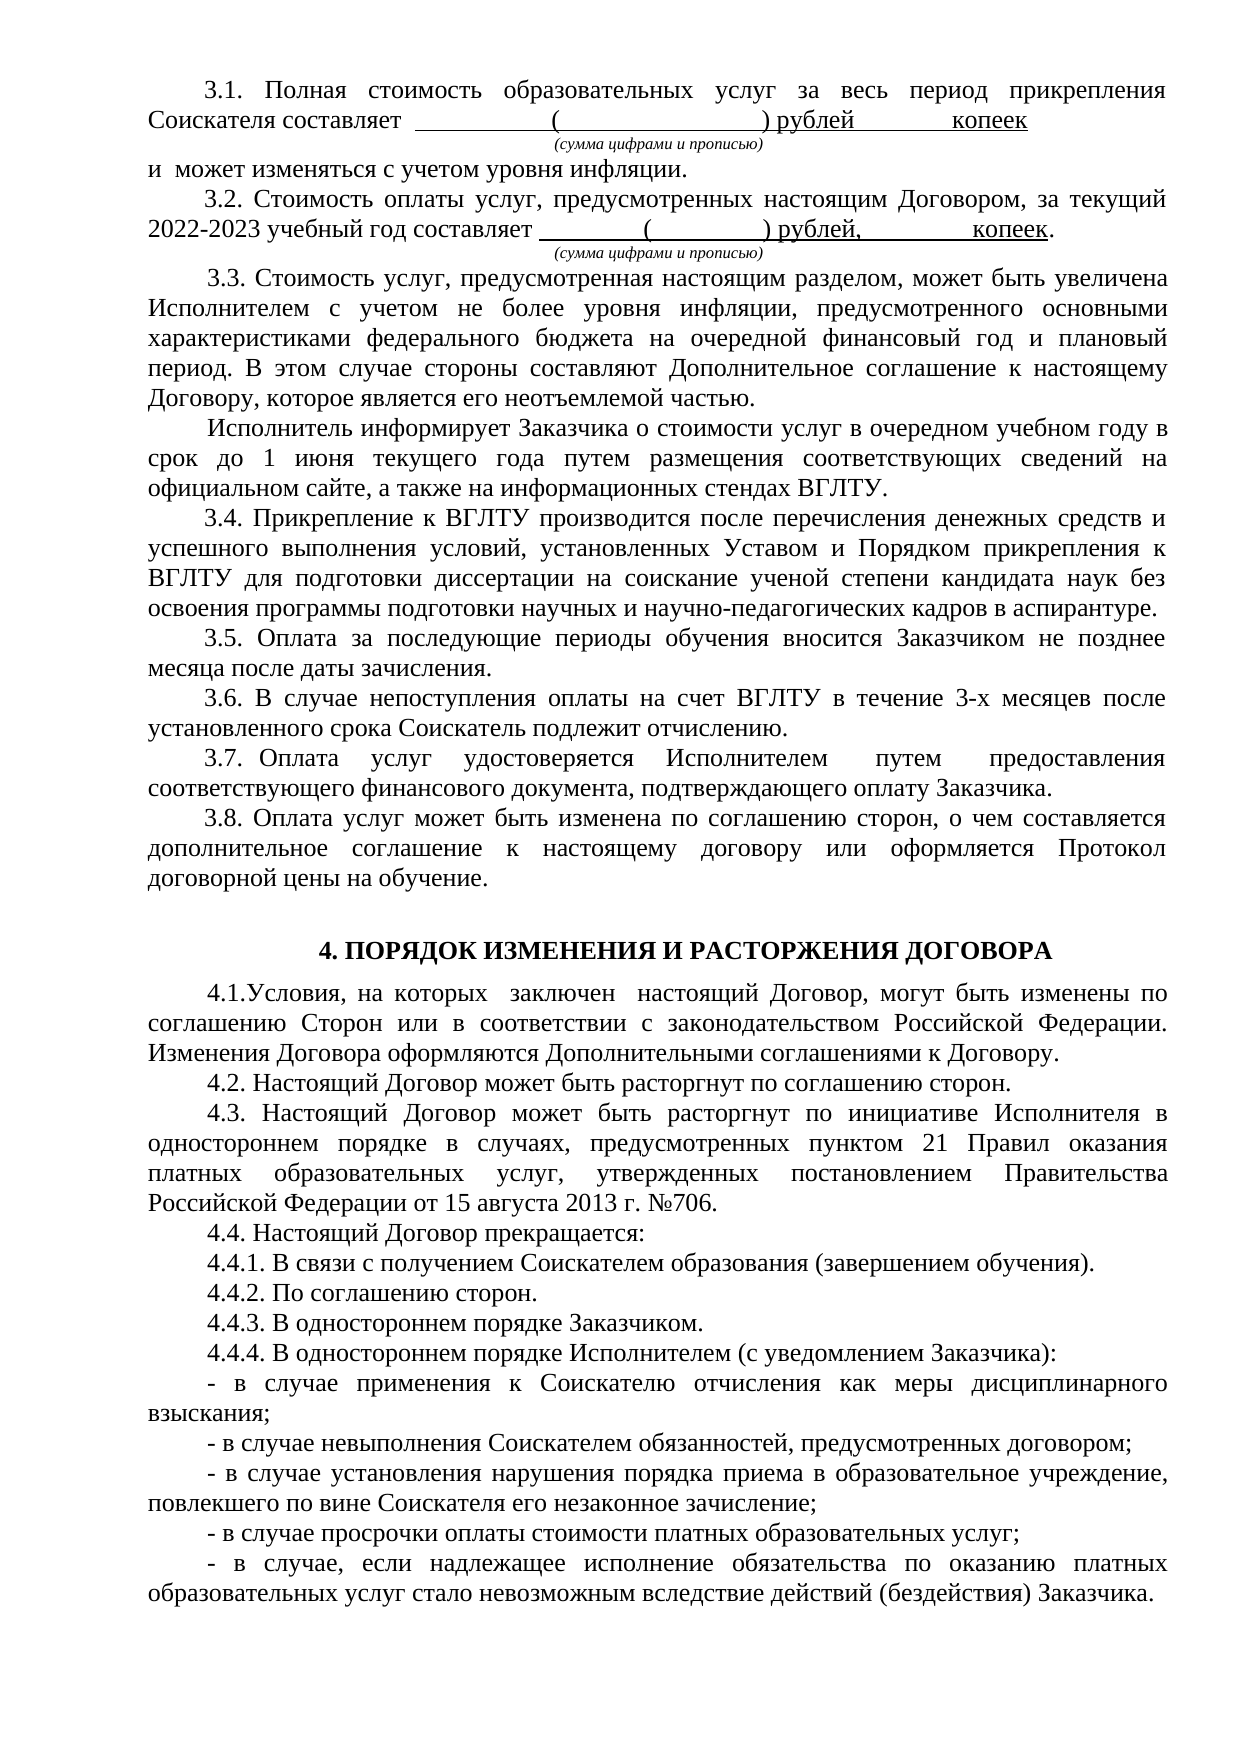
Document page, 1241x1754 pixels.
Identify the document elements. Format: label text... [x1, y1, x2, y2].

text 4.4.3. В одностороннем порядке Заказчиком. [148, 1307, 1169, 1337]
text 3.3. Стоимость услуг, предусмотренная настоящим разделом, может быть увеличена Исполнителем с учетом не более уровня инфляции, предусмотренного основными характеристиками федерального бюджета на очередной финансовый год и плановый период. В этом случае стороны составляют Дополнительное соглашение к настоящему Договору, которое является его неотъемлемой частью. [148, 262, 1169, 412]
text (сумма цифрами и прописью) [148, 134, 1169, 153]
text - в случае невыполнения Соискателем обязанностей, предусмотренных договором; [148, 1427, 1169, 1457]
text 4.1.Условия, на которых заключен настоящий Договор, могут быть изменены по соглашению Сторон или в соответствии с законодательством Российской Федерации. Изменения Договора оформляются Дополнительными соглашениями к Договору. [148, 977, 1169, 1067]
text 4.4.2. По соглашению сторон. [148, 1277, 1169, 1307]
text 4.3. Настоящий Договор может быть расторгнут по инициативе Исполнителя в одностороннем порядке в случаях, предусмотренных пунктом 21 Правил оказания платных образовательных услуг, утвержденных постановлением Правительства Российской Федерации от 15 августа . №706. [148, 1097, 1169, 1217]
text - в случае установления нарушения порядка приема в образовательное учреждение, повлекшего по вине Соискателя его незаконное зачисление; [148, 1457, 1169, 1517]
text - в случае просрочки оплаты стоимости платных образовательных услуг; [148, 1517, 1169, 1547]
text - в случае применения к Соискателю отчисления как меры дисциплинарного взыскания; [148, 1367, 1169, 1427]
text 3.2. Стоимость оплаты услуг, предусмотренных настоящим Договором, за текущий 2022-2023 учебный год составляет ( ) рублей, копеек. [148, 183, 1167, 243]
text 4. ПОРЯДОК ИЗМЕНЕНИЯ И РАСТОРЖЕНИЯ ДОГОВОРА [148, 935, 1167, 965]
text (сумма цифрами и прописью) [148, 243, 1169, 262]
text 4.4.1. В связи с получением Соискателем образования (завершением обучения). [148, 1247, 1169, 1277]
text 3.1. Полная стоимость образовательных услуг за весь период прикрепления Соискателя составляет ( ) рублей копеек [148, 74, 1167, 134]
text Исполнитель информирует Заказчика о стоимости услуг в очередном учебном году в срок до 1 июня текущего года путем размещения соответствующих сведений на официальном сайте, а также на информационных стендах ВГЛТУ. [148, 412, 1169, 502]
text и может изменяться с учетом уровня инфляции. [148, 153, 1167, 183]
text 3.6. В случае непоступления оплаты на счет ВГЛТУ в течение 3-х месяцев после установленного срока Соискатель подлежит отчислению. [148, 682, 1167, 742]
text 3.8. Оплата услуг может быть изменена по соглашению сторон, о чем составляется дополнительное соглашение к настоящему договору или оформляется Протокол договорной цены на обучение. [148, 802, 1167, 892]
text 4.2. Настоящий Договор может быть расторгнут по соглашению сторон. [148, 1067, 1169, 1097]
text 4.4.4. В одностороннем порядке Исполнителем (с уведомлением Заказчика): [148, 1337, 1169, 1367]
text - в случае, если надлежащее исполнение обязательства по оказанию платных образовательных услуг стало невозможным вследствие действий (бездействия) Заказчика. [148, 1547, 1169, 1607]
text 4.4. Настоящий Договор прекращается: [148, 1217, 1169, 1247]
text 3.4. Прикрепление к ВГЛТУ производится после перечисления денежных средств и успешного выполнения условий, установленных Уставом и Порядком прикрепления к ВГЛТУ для подготовки диссертации на соискание ученой степени кандидата наук без освоения программы подготовки научных и научно-педагогических кадров в аспирантуре. [148, 502, 1167, 622]
text 3.7. Оплата услуг удостоверяется Исполнителем путем предоставления соответствующего финансового документа, подтверждающего оплату Заказчика. [148, 742, 1167, 802]
text 3.5. Оплата за последующие периоды обучения вносится Заказчиком не позднее месяца после даты зачисления. [148, 622, 1167, 682]
